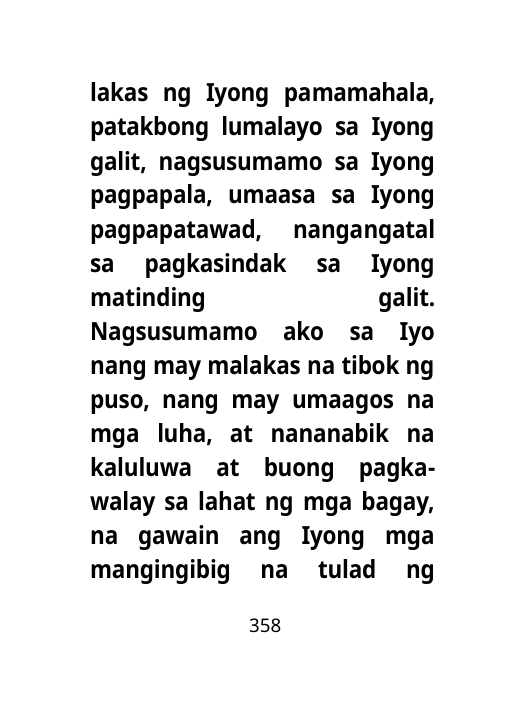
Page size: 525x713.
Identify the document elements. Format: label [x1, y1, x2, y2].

text [90, 75, 435, 586]
